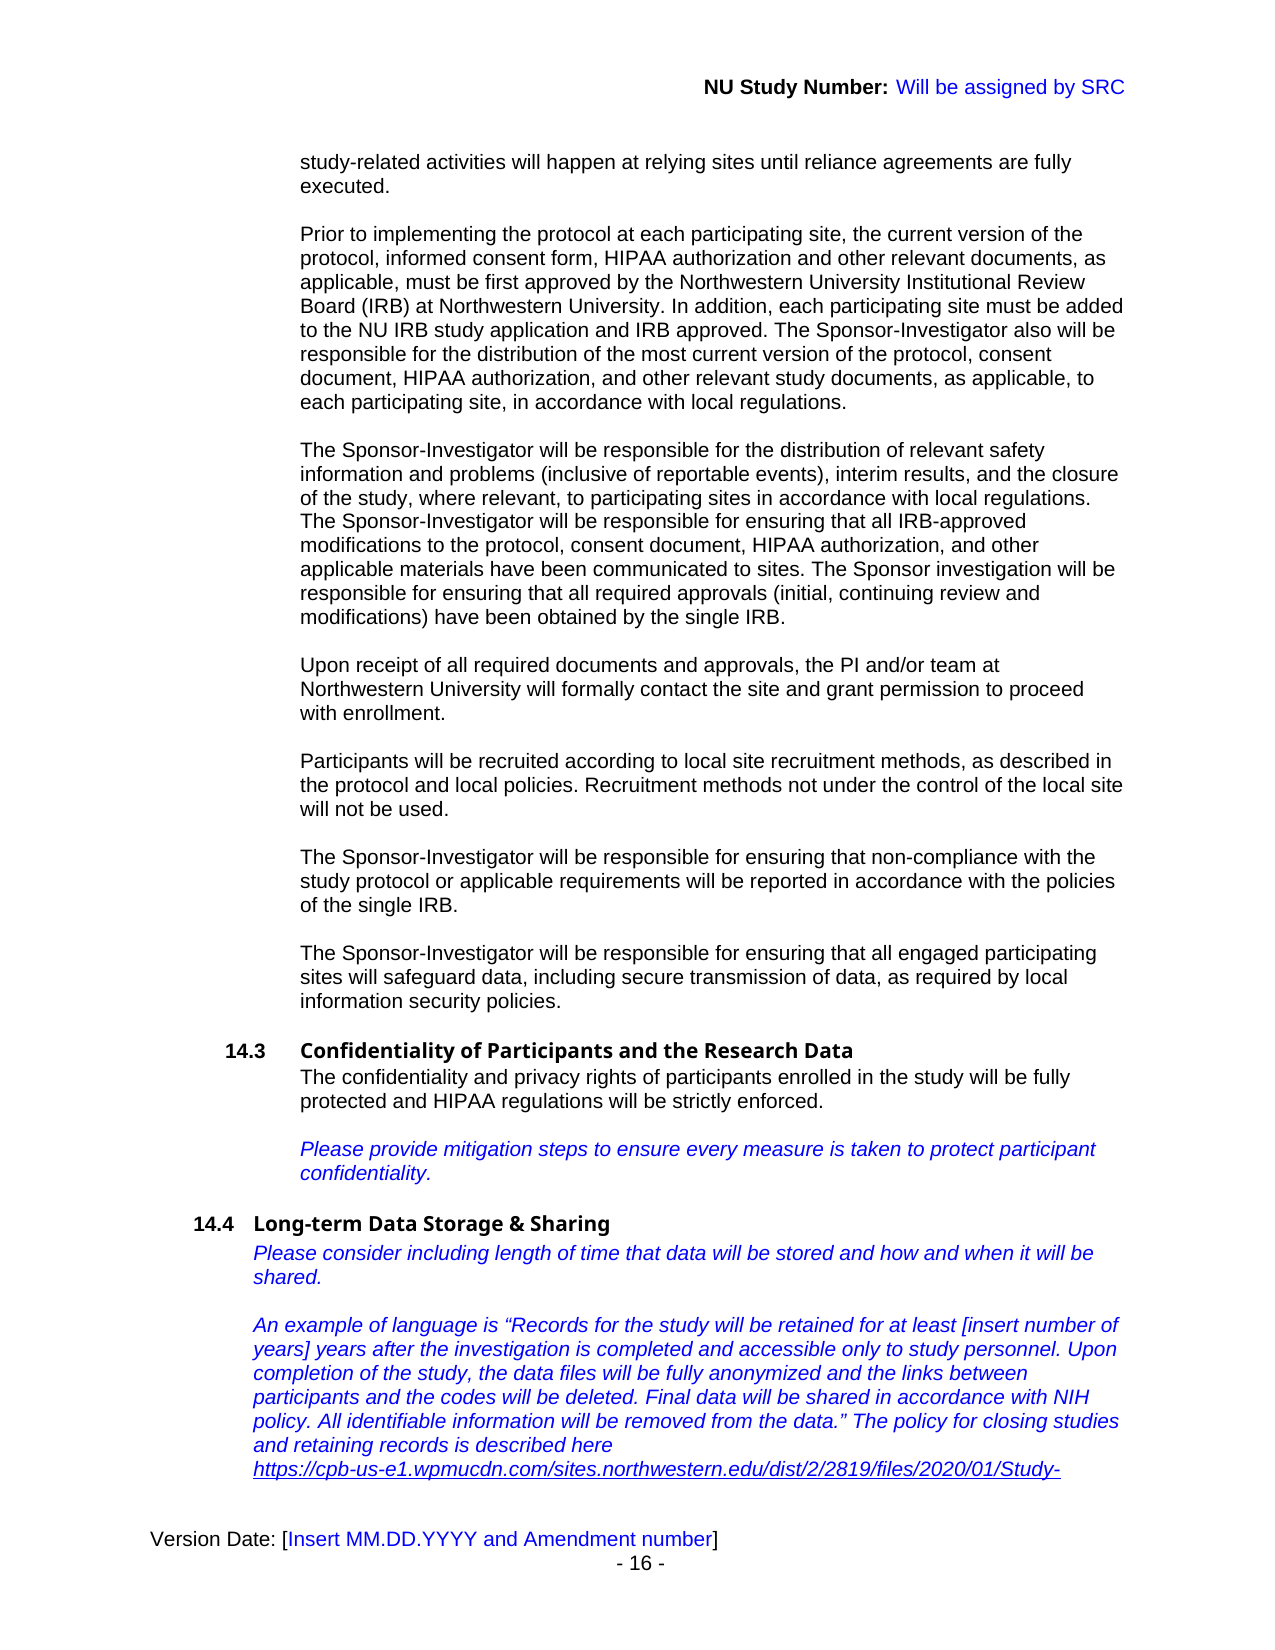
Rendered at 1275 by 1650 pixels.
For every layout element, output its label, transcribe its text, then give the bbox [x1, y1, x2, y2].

text Please consider including length of time that data will be stored and how and when it will be shared. [253, 1241, 1125, 1289]
text Upon receipt of all required documents and approvals, the PI and/or team at Northwestern University will formally contact the site and grant permission to proceed with enrollment. [300, 653, 1125, 725]
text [253, 1313, 1125, 1481]
subtitle Confidentiality of Participants and the Research Data [225, 1036, 1125, 1065]
text The confidentiality and privacy rights of participants enrolled in the study will be fully protected and HIPAA regulations will be strictly enforced. [300, 1065, 1125, 1113]
text The Sponsor-Investigator will be responsible for the distribution of relevant safety information and problems (inclusive of reportable events), interim results, and the closure of the study, where relevant, to participating sites in accordance with local regulations. The Sponsor-Investigator will be responsible for ensuring that all IRB-approved modifications to the protocol, consent document, HIPAA authorization, and other applicable materials have been communicated to sites. The Sponsor investigation will be responsible for ensuring that all required approvals (initial, continuing review and modifications) have been obtained by the single IRB. [300, 437, 1125, 629]
text The Sponsor-Investigator will be responsible for ensuring that non-compliance with the study protocol or applicable requirements will be reported in accordance with the policies of the single IRB. [300, 845, 1125, 917]
subtitle Long-term Data Storage & Sharing [193, 1209, 1125, 1237]
text The Sponsor-Investigator will be responsible for ensuring that all engaged participating sites will safeguard data, including secure transmission of data, as required by local information security policies. [300, 941, 1125, 1012]
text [300, 150, 1125, 198]
text Participants will be recruited according to local site recruitment methods, as described in the protocol and local policies. Recruitment methods not under the control of the local site will not be used. [300, 749, 1125, 821]
text Prior to implementing the protocol at each participating site, the current version of the protocol, informed consent form, HIPAA authorization and other relevant documents, as applicable, must be first approved by the Northwestern University Institutional Review Board (IRB) at Northwestern University. In addition, each participating site must be added to the NU IRB study application and IRB approved. The Sponsor-Investigator also will be responsible for the distribution of the most current version of the protocol, consent document, HIPAA authorization, and other relevant study documents, as applicable, to each participating site, in accordance with local regulations. [300, 222, 1125, 413]
text Please provide mitigation steps to ensure every measure is taken to protect participant confidentiality. [300, 1137, 1125, 1185]
